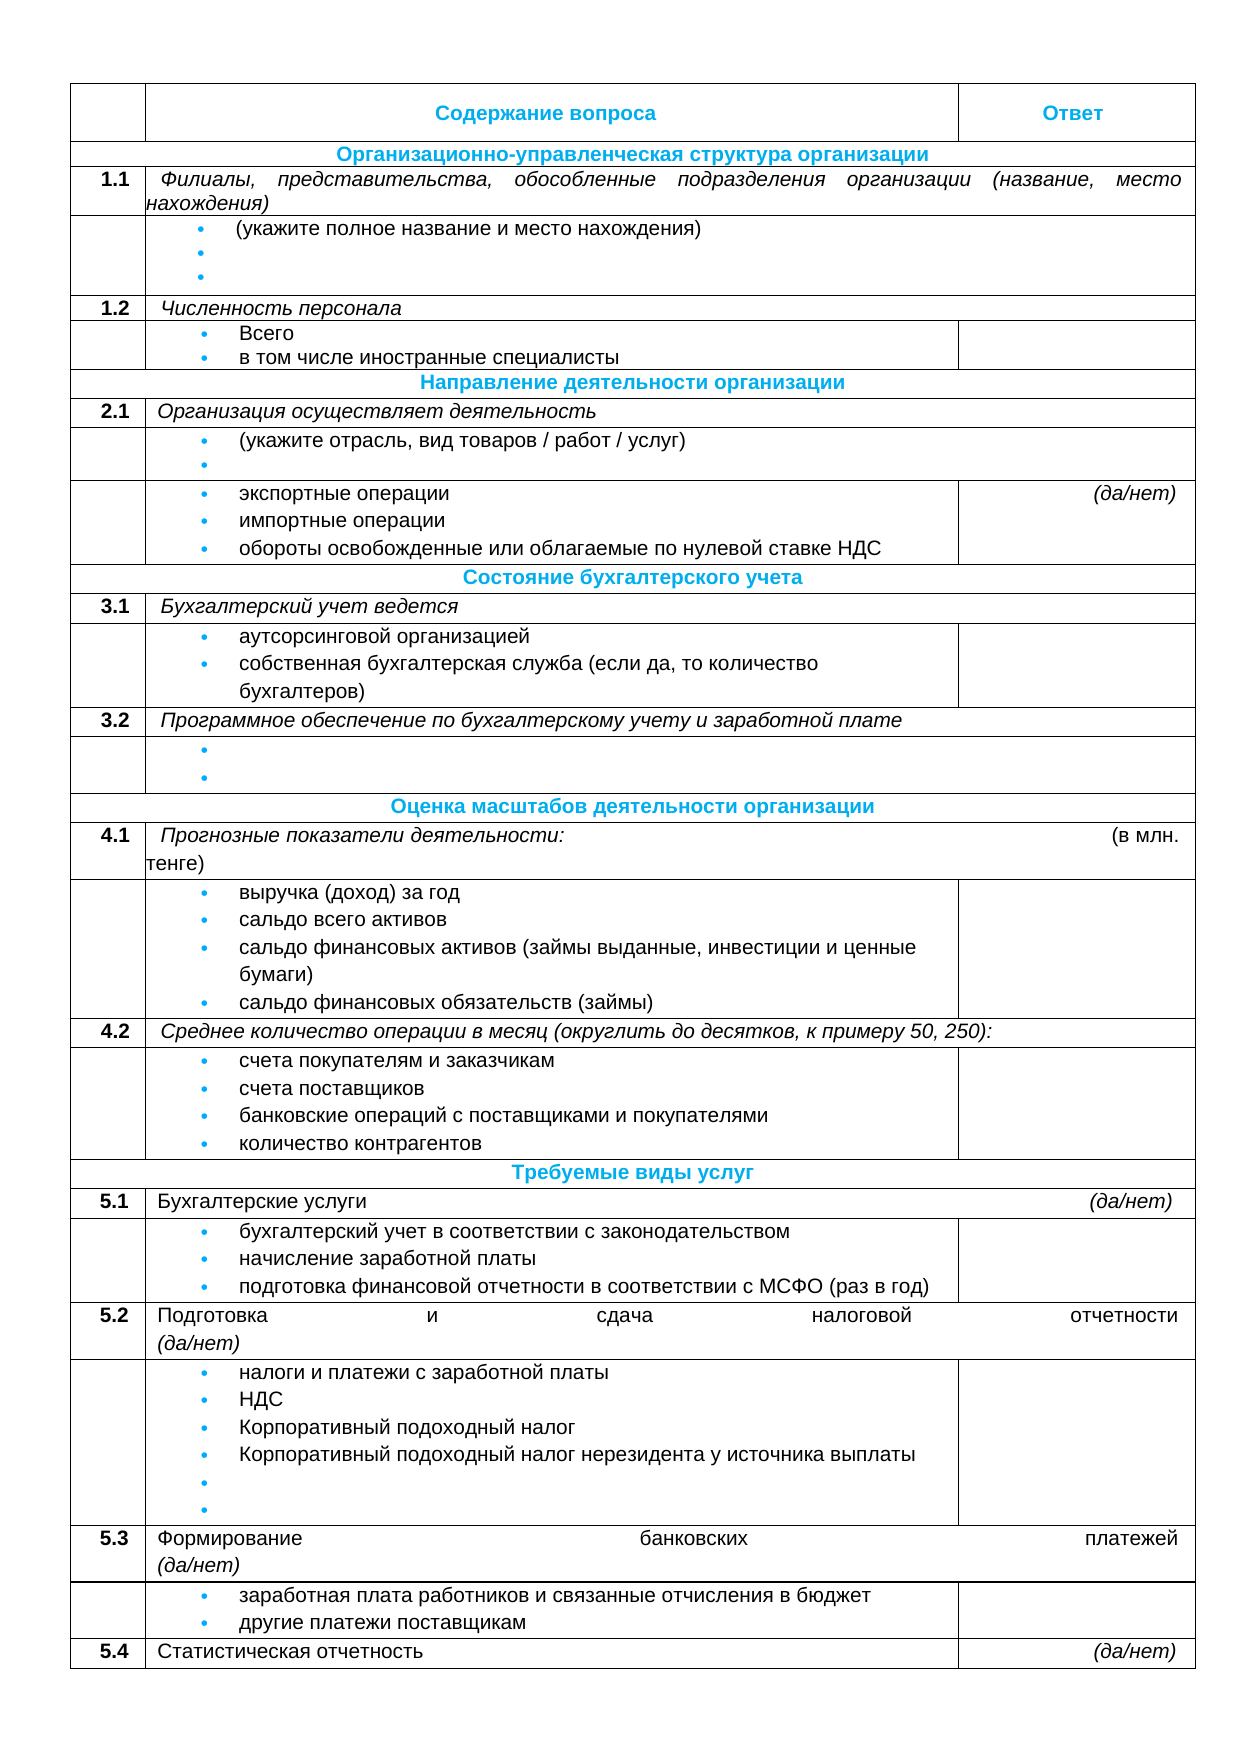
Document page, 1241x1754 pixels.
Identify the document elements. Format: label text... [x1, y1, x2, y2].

table_cell [959, 624, 1195, 707]
table_cell 5.3 [71, 1526, 145, 1581]
table_cell [1076, 321, 1195, 369]
table_cell [146, 737, 1195, 793]
table_cell Всего в том числе иностранные специалисты [146, 321, 958, 369]
table_cell 1.2 [71, 296, 145, 320]
table_cell Бухгалтерские услуги (да/нет) [146, 1189, 1195, 1218]
table_cell [71, 216, 145, 295]
table_cell налоги и платежи с заработной платы НДС Корпоративный подоходный налог Корпоративный подоходный налог нерезидента у источника выплаты [146, 1360, 958, 1525]
table_cell [959, 1048, 1195, 1159]
table_cell Состояние бухгалтерского учета [71, 565, 1195, 593]
table_cell [959, 1360, 1195, 1525]
table_cell 3.2 [71, 708, 145, 736]
table_cell [71, 1583, 145, 1638]
table_cell бухгалтерский учет в соответствии с законодательством начисление заработной платы подготовка финансовой отчетности в соответствии с МСФО (раз в год) [146, 1219, 958, 1302]
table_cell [146, 1639, 958, 1667]
table_cell [959, 321, 1076, 369]
table_cell Требуемые виды услуг [71, 1160, 1195, 1188]
table_cell [71, 321, 145, 369]
table_cell [71, 428, 145, 480]
table_cell заработная плата работников и связанные отчисления в бюджет другие платежи поставщикам [146, 1583, 958, 1638]
table_cell [959, 880, 1195, 1018]
table_cell Оценка масштабов деятельности организации [71, 794, 1195, 822]
table_cell (да/нет) [959, 1639, 1195, 1667]
table_cell Направление деятельности организации [71, 370, 1195, 398]
table_cell 5.4 [71, 1639, 145, 1667]
table_cell [71, 1360, 145, 1525]
table_cell [71, 624, 145, 707]
table_cell (укажите отрасль, вид товаров / работ / услуг) [146, 428, 1195, 480]
table_cell [71, 481, 145, 564]
table_cell 4.2 [71, 1019, 145, 1047]
table_cell Прогнозные показатели деятельности: (в млн. тенге) [146, 823, 1195, 879]
table_cell [959, 1583, 1195, 1638]
table_cell (да/нет) [959, 481, 1195, 564]
table_cell [71, 1048, 145, 1159]
table_cell 4.1 [71, 823, 145, 879]
table_cell (укажите полное название и место нахождения) [146, 216, 1195, 295]
table_cell выручка (доход) за год сальдо всего активов сальдо финансовых активов (займы выданные, инвестиции и ценные бумаги) сальдо финансовых обязательств (займы) [146, 880, 958, 1018]
table_cell Формирование банковских платежей (да/нет) [146, 1526, 1195, 1581]
table_cell 3.1 [71, 594, 145, 623]
table_cell [71, 880, 145, 1018]
table_header Ответ [959, 84, 1195, 141]
table_cell счета покупателям и заказчикам счета поставщиков банковские операций с поставщиками и покупателями количество контрагентов [146, 1048, 958, 1159]
table_cell Филиалы, представительства, обособленные подразделения организации (название, место нахождения) [146, 167, 1195, 214]
table_cell Бухгалтерский учет ведется [146, 594, 1195, 623]
table_header [71, 84, 145, 141]
table_cell Программное обеспечение по бухгалтерскому учету и заработной плате [146, 708, 1195, 736]
table_cell 5.1 [71, 1189, 145, 1218]
table_cell экспортные операции импортные операции обороты освобожденные или облагаемые по нулевой ставке НДС [146, 481, 958, 564]
table_cell Подготовка и сдача налоговой отчетности (да/нет) [146, 1303, 1195, 1359]
table_cell Организация осуществляет деятельность [146, 399, 1195, 427]
table_cell 5.2 [71, 1303, 145, 1359]
table_cell Численность персонала [146, 296, 1195, 320]
table_cell [71, 1219, 145, 1302]
table_cell аутсорсинговой организацией собственная бухгалтерская служба (если да, то количество бухгалтеров) [146, 624, 958, 707]
table_cell Среднее количество операции в месяц (округлить до десятков, к примеру 50, 250): [146, 1019, 1195, 1047]
table_cell 2.1 [71, 399, 145, 427]
table_cell Организационно-управленческая структура организации [71, 142, 1195, 166]
table_header Содержание вопроса [146, 84, 958, 141]
table_cell [71, 737, 145, 793]
table_cell 1.1 [71, 167, 145, 214]
table_cell [959, 1219, 1195, 1302]
